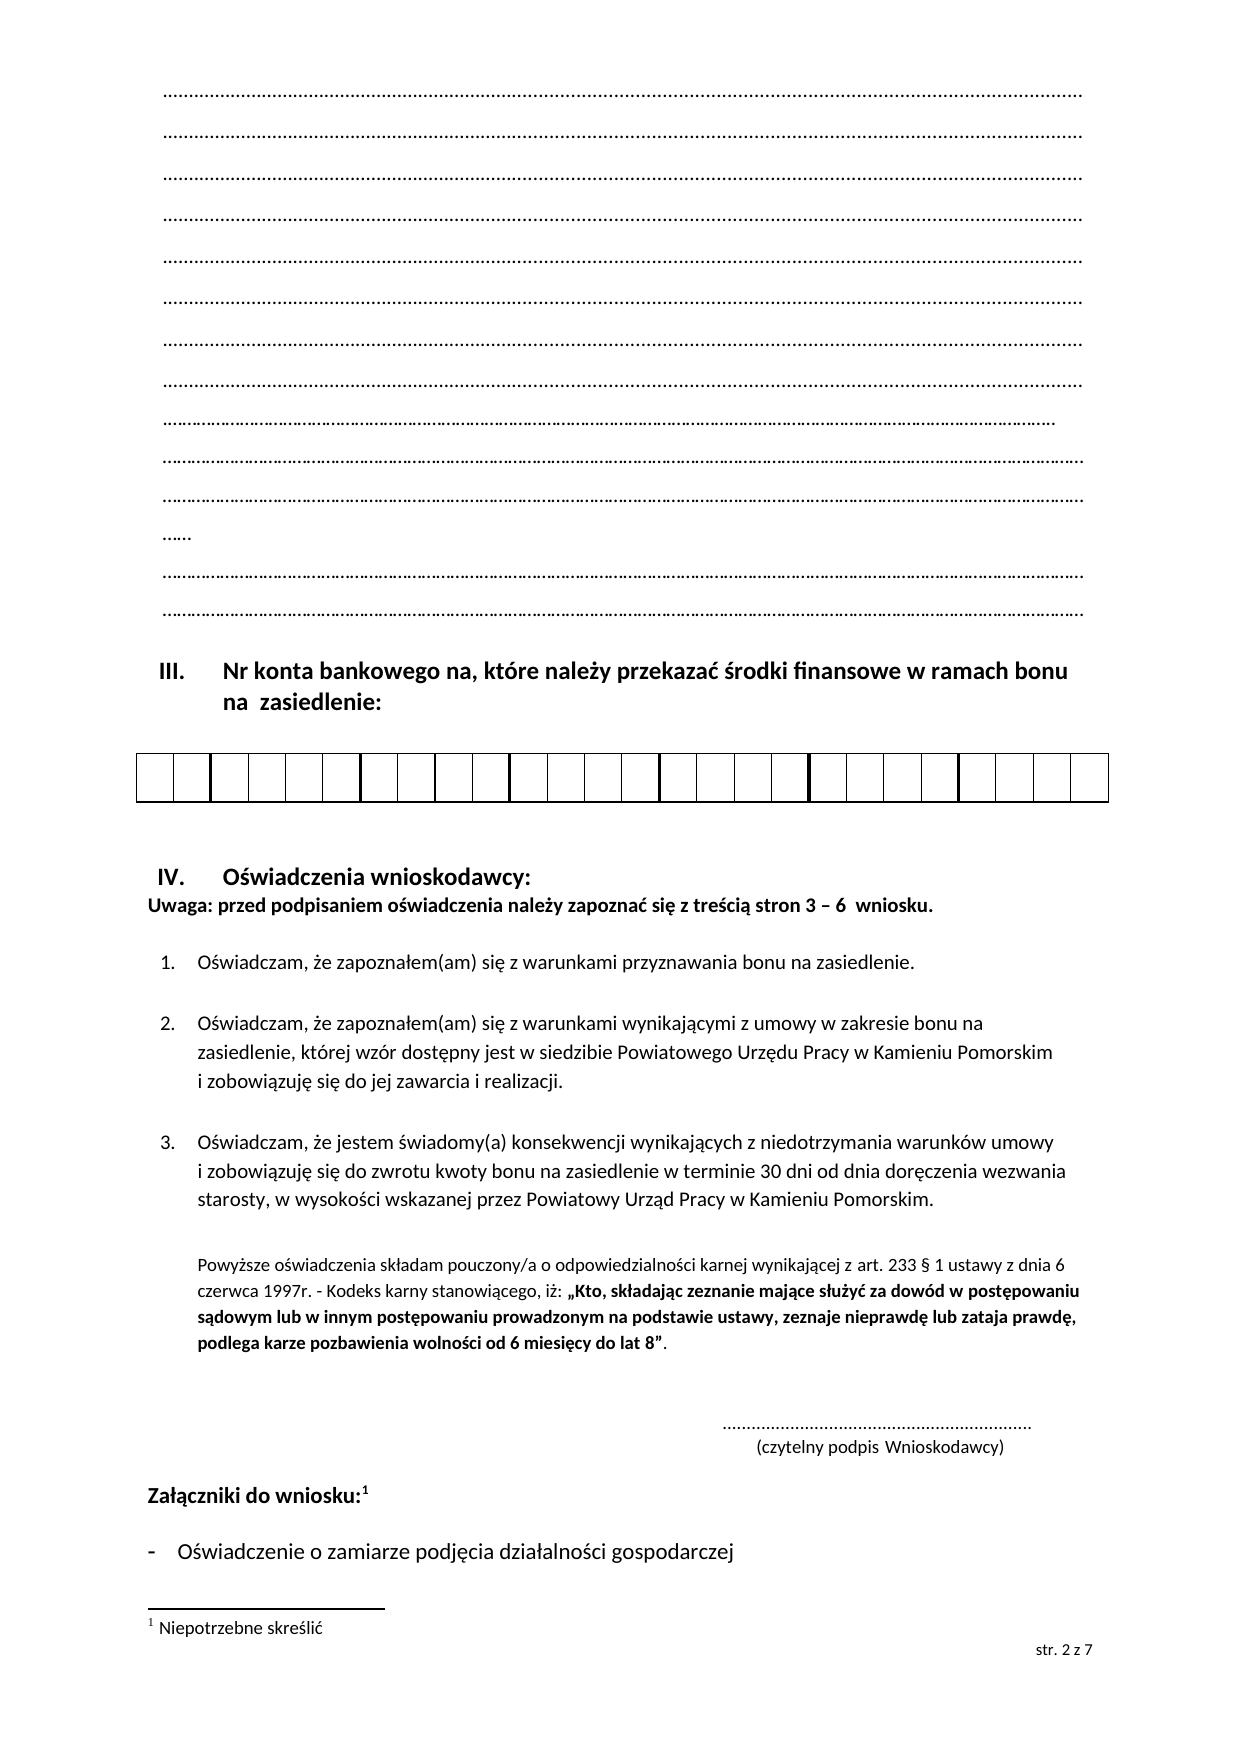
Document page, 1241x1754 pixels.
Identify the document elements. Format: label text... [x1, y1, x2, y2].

text Uwaga: przed podpisaniem oświadczenia należy zapoznać się z treścią stron 3 – 6 wniosku. [148, 892, 1092, 917]
table_header [847, 754, 883, 801]
list Oświadczam, że jestem świadomy(a) konsekwencji wynikających z niedotrzymania warunków umowy i zobowiązuję się do zwrotu kwoty bonu na zasiedlenie w terminie 30 dni od dnia doręczenia wezwania starosty, w wysokości wskazanej przez Powiatowy Urząd Pracy w Kamieniu Pomorskim. [160, 1129, 1084, 1212]
text ................................................................ [160, 1411, 1084, 1434]
text ………………………………………………………………………………………………………………………………………………………………………… [162, 558, 1092, 583]
table_header [548, 754, 584, 801]
table_header [436, 754, 472, 801]
text .…………………………………………………………………………………………………………………………………………………………………..………………………………………………………………………………………………………………………………………………………………………………………………………………………………………………………………………………………………………………………………………………………… [162, 406, 1092, 545]
table_header [286, 754, 322, 801]
table_header [212, 754, 248, 801]
table_header [772, 754, 807, 801]
table_header [362, 754, 397, 801]
subtitle Oświadczenia wnioskodawcy: [185, 861, 1092, 892]
table_header [622, 754, 658, 801]
list Oświadczenie o zamiarze podjęcia działalności gospodarczej [148, 1537, 1092, 1565]
table_header [996, 754, 1033, 801]
table_header [174, 754, 209, 801]
subtitle Nr konta bankowego na, które należy przekazać środki finansowe w ramach bonu na zasiedlenie: [185, 655, 1092, 753]
table_header [137, 754, 173, 801]
table_header [960, 754, 995, 801]
table_header [323, 754, 359, 801]
table_header [735, 754, 771, 801]
table_header [511, 754, 547, 801]
table_header [697, 754, 734, 801]
table_header [1034, 754, 1070, 801]
text (czytelny podpis Wnioskodawcy) [148, 1434, 1093, 1458]
text Powyższe oświadczenia składam pouczony/a o odpowiedzialności karnej wynikającej z art. 233 § 1 ustawy z dnia 6 czerwca 1997r. - Kodeks karny stanowiącego, iż: „Kto, składając zeznanie mające służyć za dowód w postępowaniu sądowym lub w innym postępowaniu prowadzonym na podstawie ustawy, zeznaje nieprawdę lub zataja prawdę, podlega karze pozbawienia wolności od 6 miesięcy do lat 8”. [197, 1254, 1092, 1354]
table_header [585, 754, 621, 801]
table_header [922, 754, 957, 801]
text ………………………………………………………………………………………………………………………………………………………………………… [162, 596, 1092, 622]
table_header [249, 754, 285, 801]
table_header [811, 754, 846, 801]
table_header [884, 754, 921, 801]
table_header [1071, 754, 1108, 801]
list Oświadczam, że zapoznałem(am) się z warunkami wynikającymi z umowy w zakresie bonu na zasiedlenie, której wzór dostępny jest w siedzibie Powiatowego Urzędu Pracy w Kamieniu Pomorskim i zobowiązuję się do jej zawarcia i realizacji. [160, 1011, 1084, 1126]
list Oświadczam, że zapoznałem(am) się z warunkami przyznawania bonu na zasiedlenie. [160, 949, 1084, 1007]
text Załączniki do wniosku: [148, 1481, 1092, 1509]
table_header [661, 754, 696, 801]
table_header [473, 754, 508, 801]
table_header [398, 754, 434, 801]
